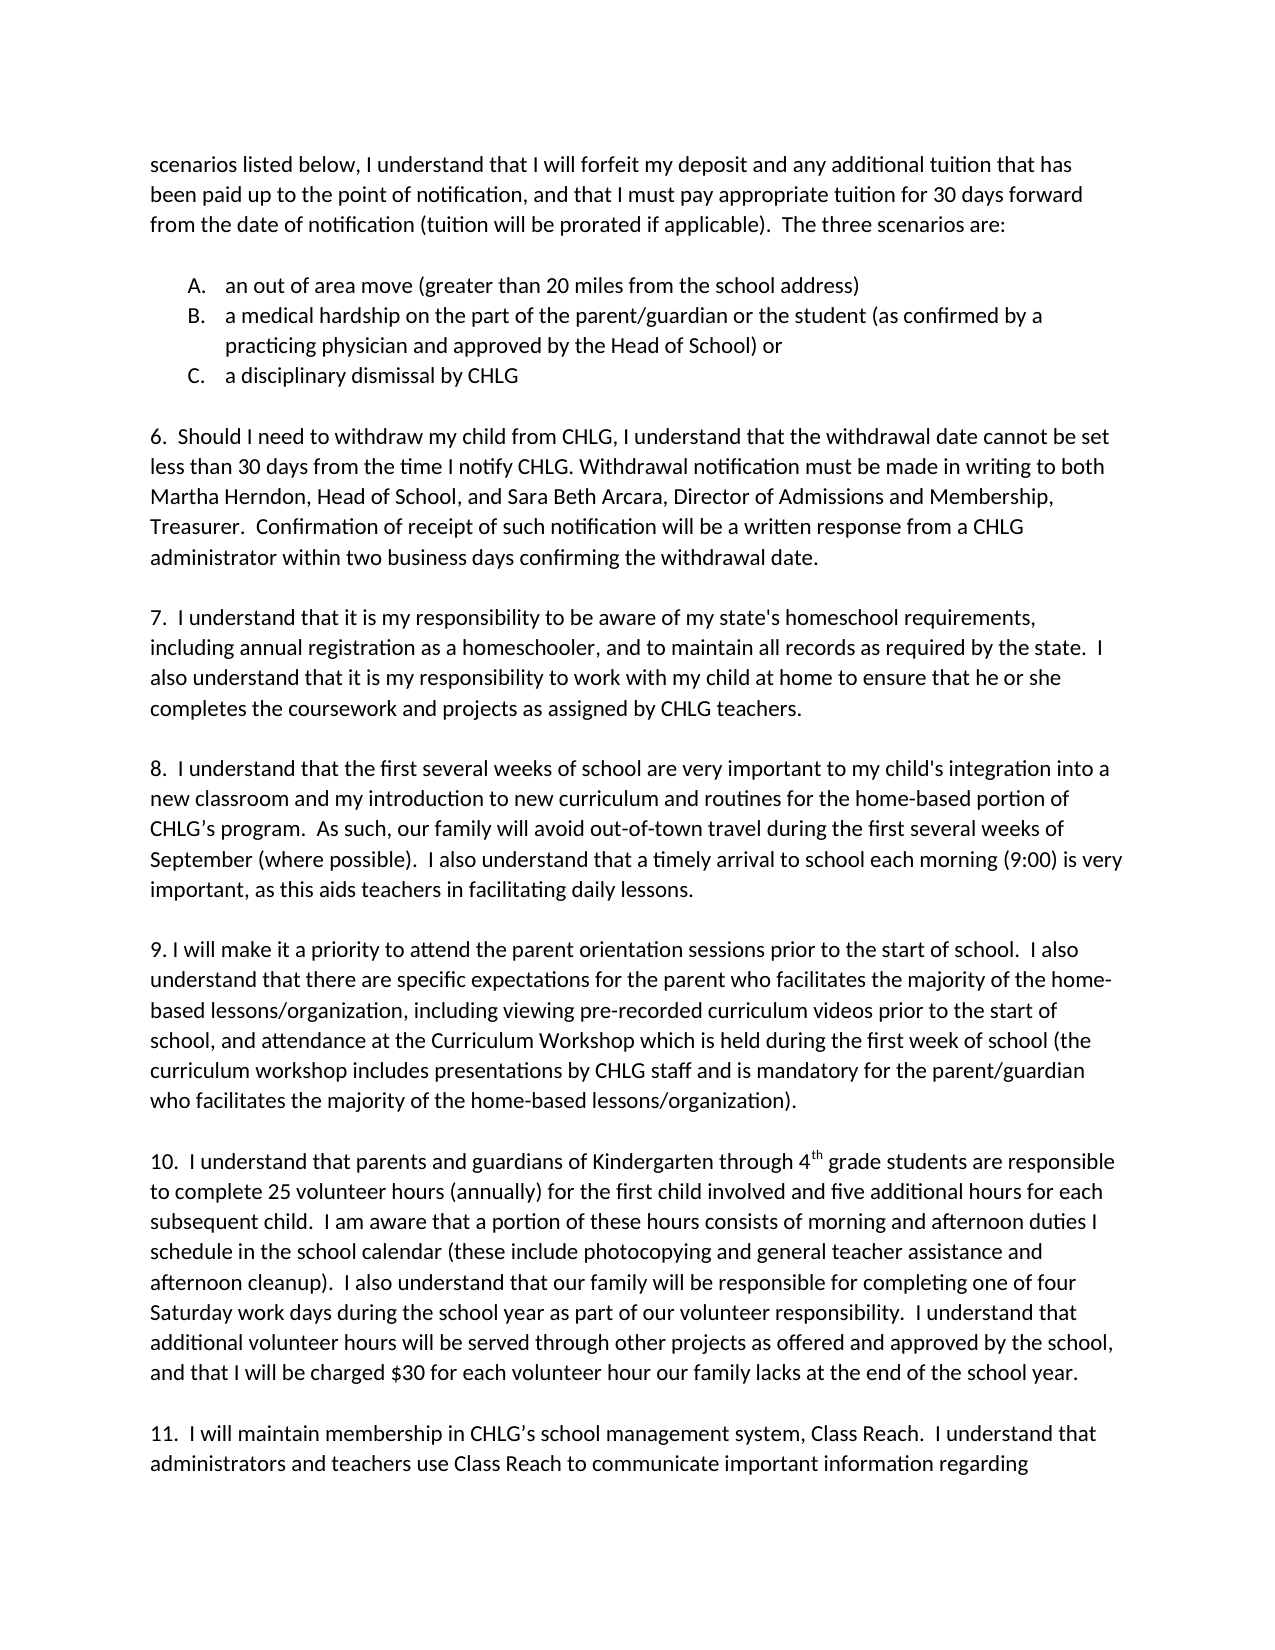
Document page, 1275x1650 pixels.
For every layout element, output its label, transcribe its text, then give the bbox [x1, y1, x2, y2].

list a disciplinary dismissal by CHLG [187, 361, 1125, 389]
text 10. I understand that parents and guardians of Kindergarten through 4th grade students are responsible to complete 25 volunteer hours (annually) for the first child involved and five additional hours for each subsequent child. I am aware that a portion of these hours consists of morning and afternoon duties I schedule in the school calendar (these include photocopying and general teacher assistance and afternoon cleanup). I also understand that our family will be responsible for completing one of four Saturday work days during the school year as part of our volunteer responsibility. I understand that additional volunteer hours will be served through other projects as offered and approved by the school, and that I will be charged $30 for each volunteer hour our family lacks at the end of the school year. [150, 1147, 1125, 1386]
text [150, 150, 1125, 238]
text 6. Should I need to withdraw my child from CHLG, I understand that the withdrawal date cannot be set less than 30 days from the time I notify CHLG. Withdrawal notification must be made in writing to both Martha Herndon, Head of School, and Sara Beth Arcara, Director of Admissions and Membership, Treasurer. Confirmation of receipt of such notification will be a written response from a CHLG administrator within two business days confirming the withdrawal date. [150, 422, 1125, 571]
text 9. I will make it a priority to attend the parent orientation sessions prior to the start of school. I also understand that there are specific expectations for the parent who facilitates the majority of the home-based lessons/organization, including viewing pre-recorded curriculum videos prior to the start of school, and attendance at the Curriculum Workshop which is held during the first week of school (the curriculum workshop includes presentations by CHLG staff and is mandatory for the parent/guardian who facilitates the majority of the home-based lessons/organization). [150, 935, 1125, 1114]
list an out of area move (greater than 20 miles from the school address) [187, 271, 1125, 299]
text 7. I understand that it is my responsibility to be aware of my state's homeschool requirements, including annual registration as a homeschooler, and to maintain all records as required by the state. I also understand that it is my responsibility to work with my child at home to ensure that he or she completes the coursework and projects as assigned by CHLG teachers. [150, 603, 1125, 722]
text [150, 1419, 1125, 1477]
text 8. I understand that the first several weeks of school are very important to my child's integration into a new classroom and my introduction to new curriculum and routines for the home-based portion of CHLG’s program. As such, our family will avoid out-of-town travel during the first several weeks of September (where possible). I also understand that a timely arrival to school each morning (9:00) is very important, as this aids teachers in facilitating daily lessons. [150, 754, 1125, 903]
list a medical hardship on the part of the parent/guardian or the student (as confirmed by a practicing physician and approved by the Head of School) or [187, 301, 1125, 359]
